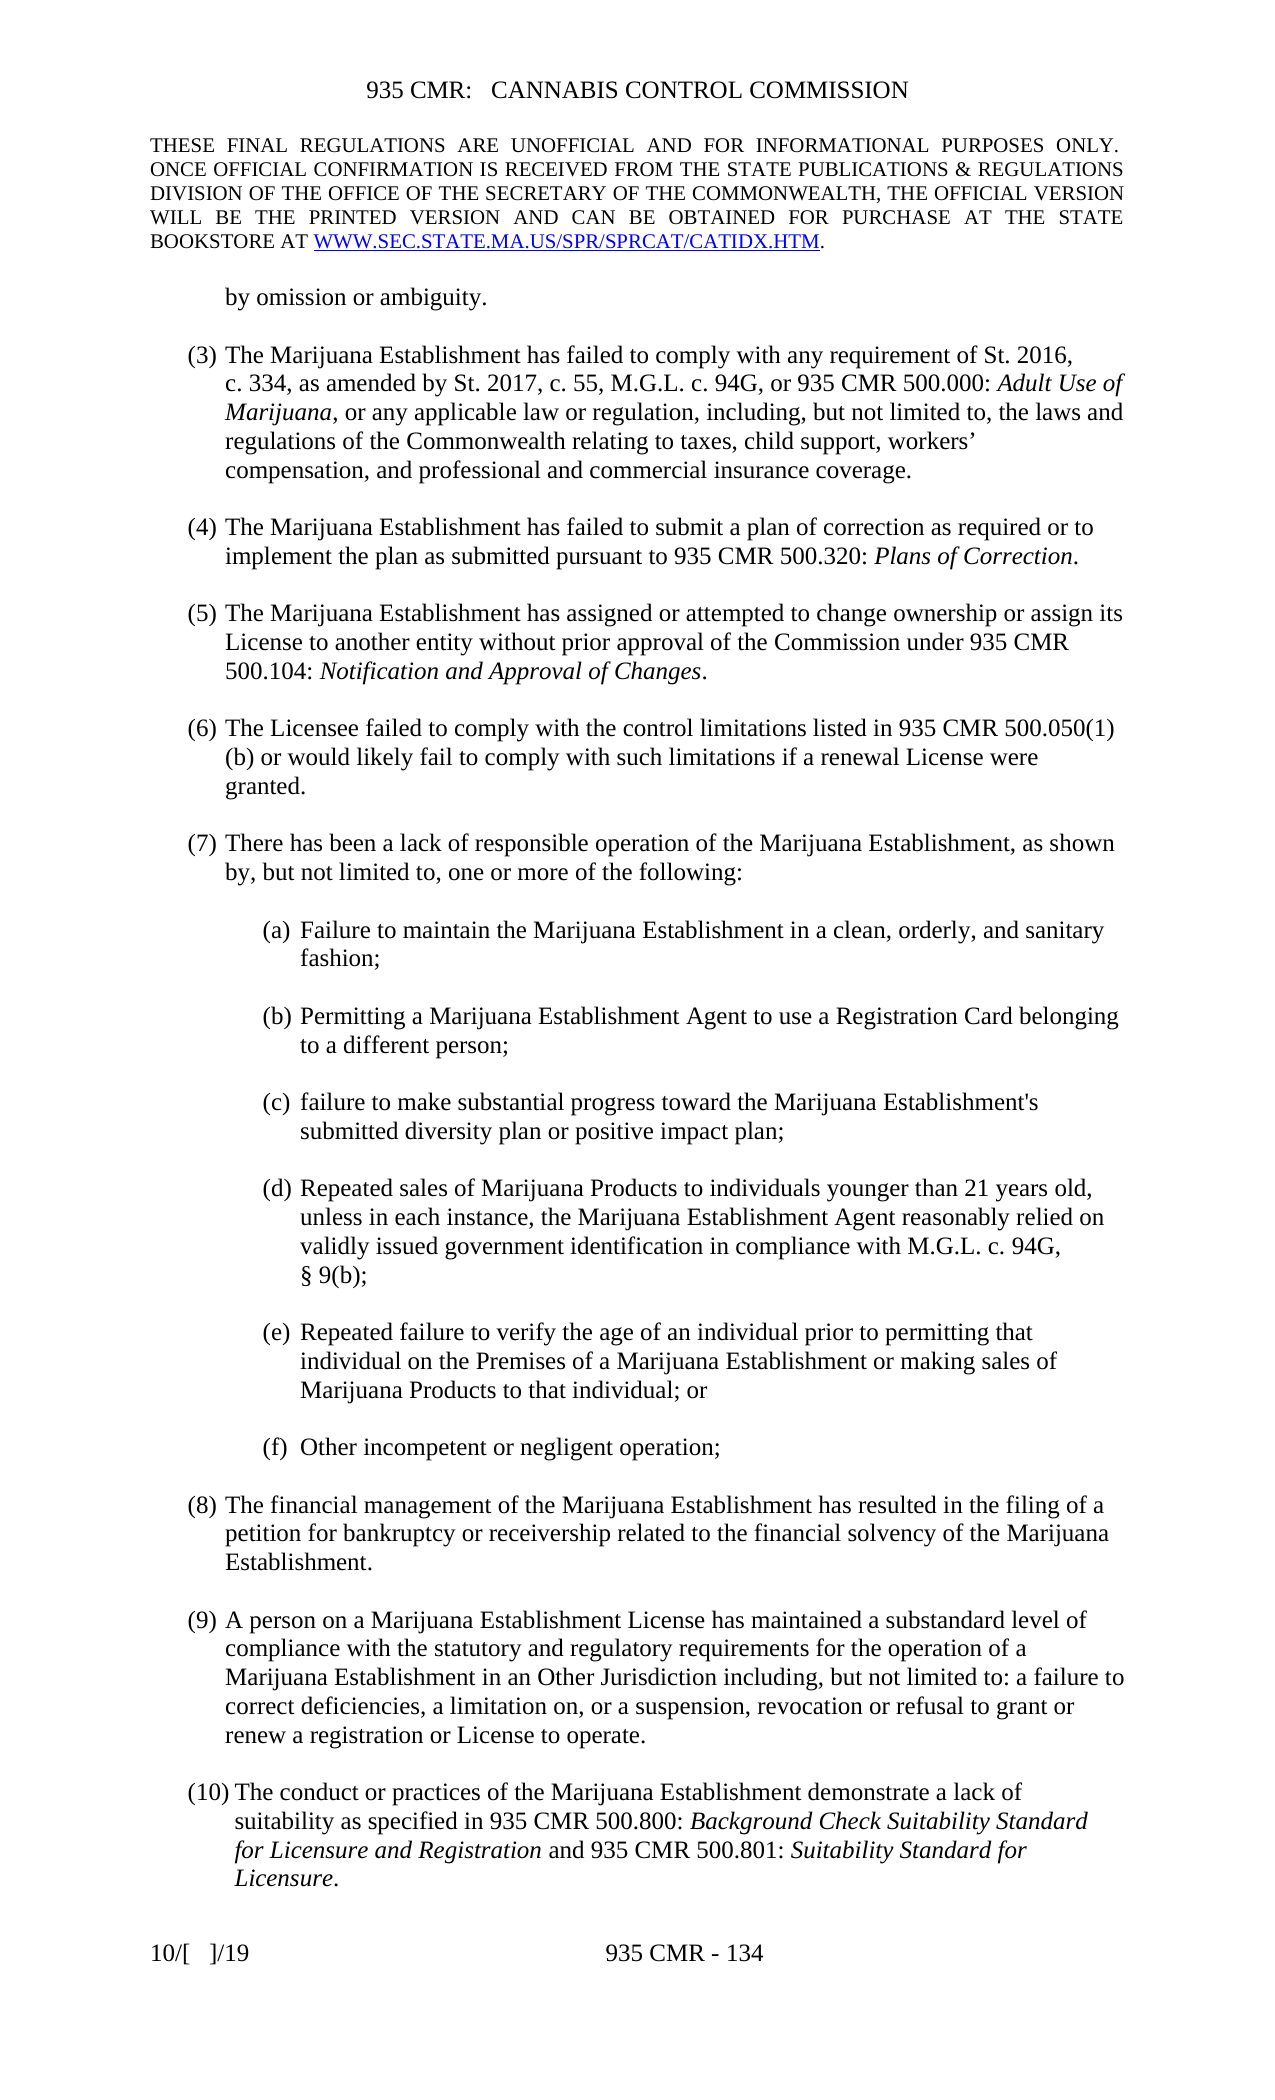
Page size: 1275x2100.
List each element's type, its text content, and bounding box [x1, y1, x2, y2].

list A person on a Marijuana Establishment License has maintained a substandard level of compliance with the statutory and regulatory requirements for the operation of a Marijuana Establishment in an Other Jurisdiction including, but not limited to: a failure to correct deficiencies, a limitation on, or a suspension, revocation or refusal to grant or renew a registration or License to operate. [187, 1605, 1125, 1748]
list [187, 282, 1125, 311]
list The conduct or practices of the Marijuana Establishment demonstrate a lack of suitability as specified in 935 CMR 500.800: Background Check Suitability Standard for Licensure and Registration and 935 CMR 500.801: Suitability Standard for Licensure. [187, 1777, 1125, 1892]
list Other incompetent or negligent operation; [262, 1432, 1125, 1461]
list Failure to maintain the Marijuana Establishment in a clean, orderly, and sanitary fashion; [262, 915, 1125, 972]
list failure to make substantial progress toward the Marijuana Establishment's submitted diversity plan or positive impact plan; [262, 1087, 1125, 1145]
list Repeated failure to verify the age of an individual prior to permitting that individual on the Premises of a Marijuana Establishment or making sales of Marijuana Products to that individual; or [262, 1317, 1125, 1403]
list There has been a lack of responsible operation of the Marijuana Establishment, as shown by, but not limited to, one or more of the following: [187, 828, 1125, 886]
list The Marijuana Establishment has failed to submit a plan of correction as required or to implement the plan as submitted pursuant to 935 CMR 500.320: Plans of Correction. [187, 512, 1125, 570]
list Repeated sales of Marijuana Products to individuals younger than 21 years old, unless in each instance, the Marijuana Establishment Agent reasonably relied on validly issued government identification in compliance with M.G.L. c. 94G, § 9(b); [262, 1173, 1125, 1288]
list The Marijuana Establishment has failed to comply with any requirement of St. 2016, c. 334, as amended by St. 2017, c. 55, M.G.L. c. 94G, or 935 CMR 500.000: Adult Use of Marijuana, or any applicable law or regulation, including, but not limited to, the laws and regulations of the Commonwealth relating to taxes, child support, workers’ compensation, and professional and commercial insurance coverage. [187, 340, 1125, 483]
list The Licensee failed to comply with the control limitations listed in 935 CMR 500.050(1)(b) or would likely fail to comply with such limitations if a renewal License were granted. [187, 713, 1125, 800]
list The Marijuana Establishment has assigned or attempted to change ownership or assign its License to another entity without prior approval of the Commission under 935 CMR 500.104: Notification and Approval of Changes. [187, 598, 1125, 685]
list Permitting a Marijuana Establishment Agent to use a Registration Card belonging to a different person; [262, 1001, 1125, 1058]
list The financial management of the Marijuana Establishment has resulted in the filing of a petition for bankruptcy or receivership related to the financial solvency of the Marijuana Establishment. [187, 1490, 1125, 1576]
